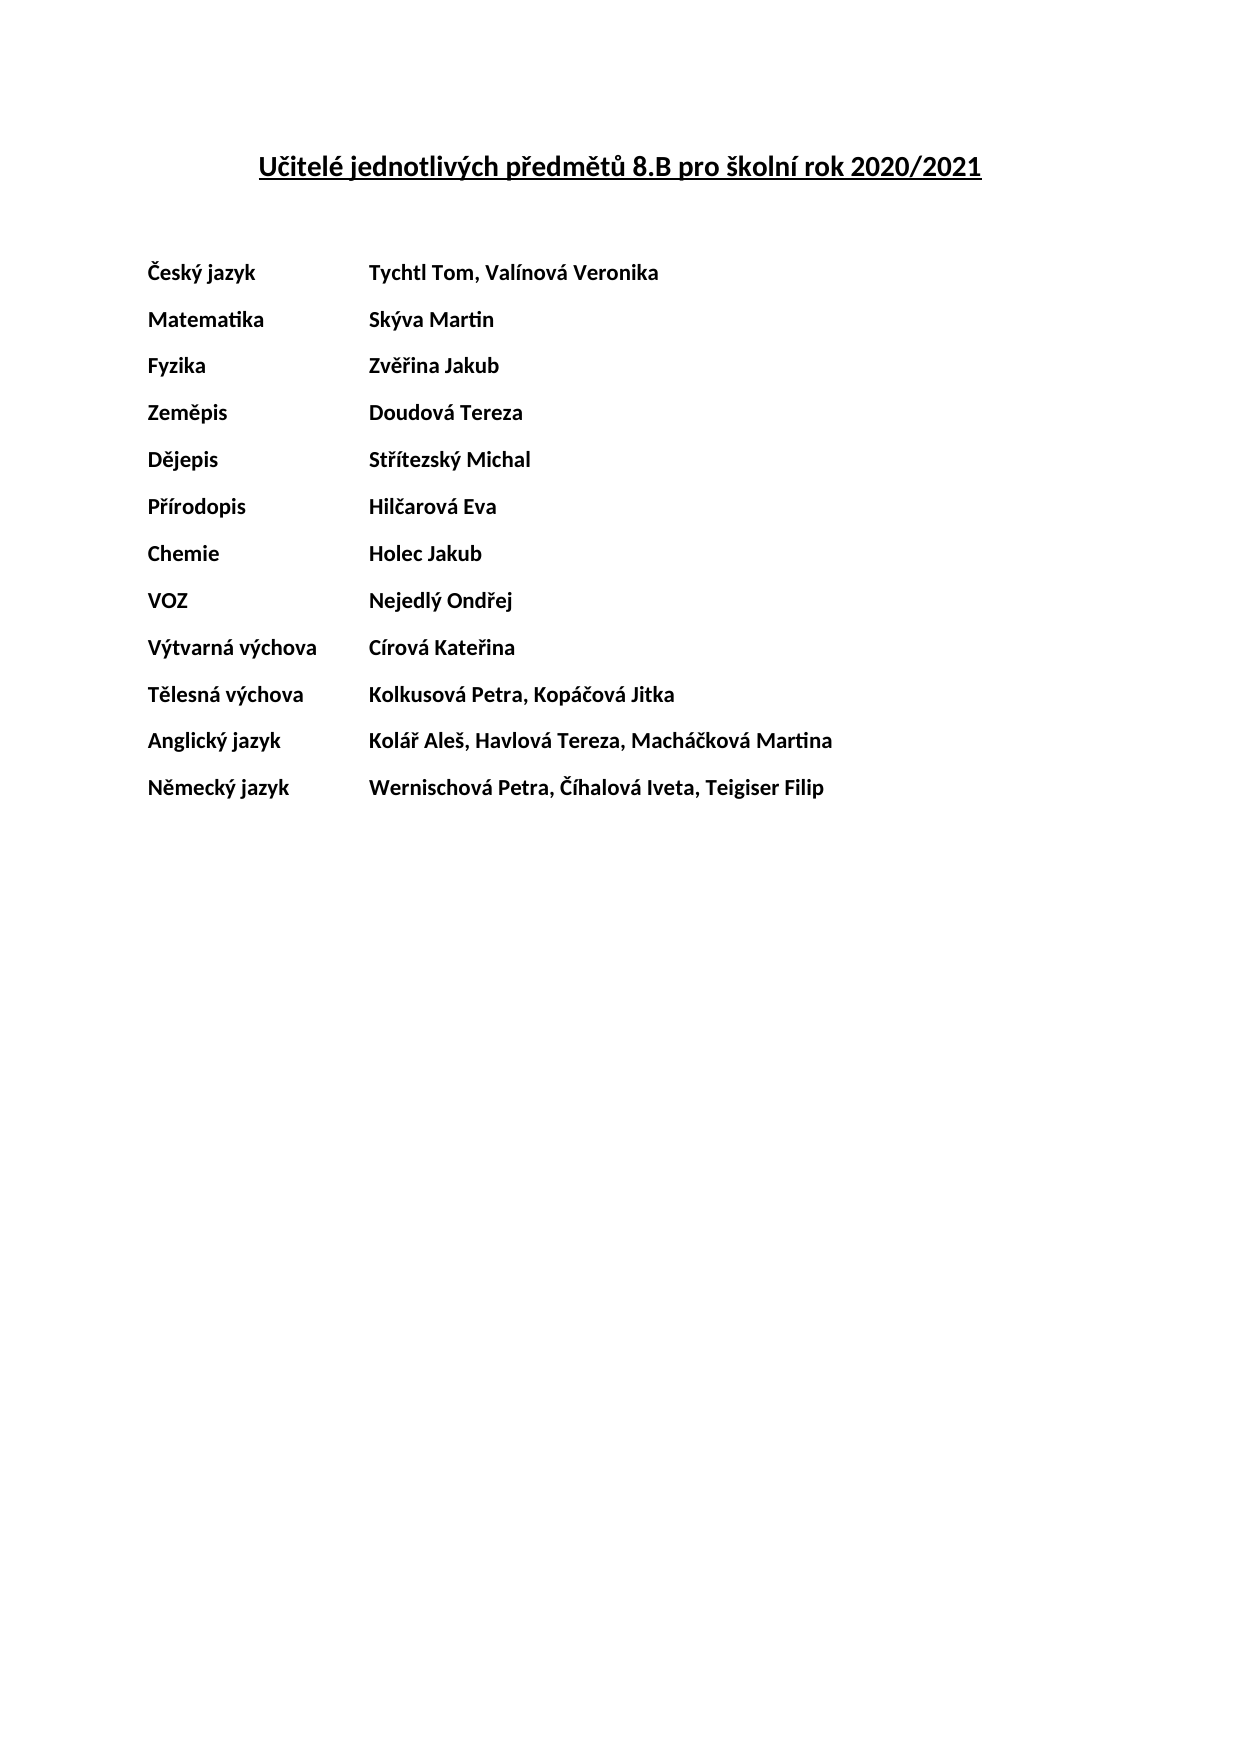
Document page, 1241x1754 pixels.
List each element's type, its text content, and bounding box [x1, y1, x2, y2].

text Dějepis Střítezský Michal [148, 445, 1093, 473]
text Přírodopis Hilčarová Eva [148, 492, 1093, 520]
text Fyzika Zvěřina Jakub [148, 352, 1093, 379]
text VOZ Nejedlý Ondřej [148, 586, 1093, 614]
text Tělesná výchova Kolkusová Petra, Kopáčová Jitka [148, 680, 1093, 708]
text Chemie Holec Jakub [148, 539, 1093, 567]
text Anglický jazyk Kolář Aleš, Havlová Tereza, Macháčková Martina [148, 727, 1093, 754]
text Český jazyk Tychtl Tom, Valínová Veronika [148, 258, 1093, 286]
text Německý jazyk Wernischová Petra, Číhalová Iveta, Teigiser Filip [148, 773, 1093, 801]
text Matematika Skýva Martin [148, 305, 1093, 333]
text Výtvarná výchova Círová Kateřina [148, 633, 1093, 661]
text Zeměpis Doudová Tereza [148, 398, 1093, 426]
text Učitelé jednotlivých předmětů 8.B pro školní rok 2020/2021 [148, 148, 1093, 183]
